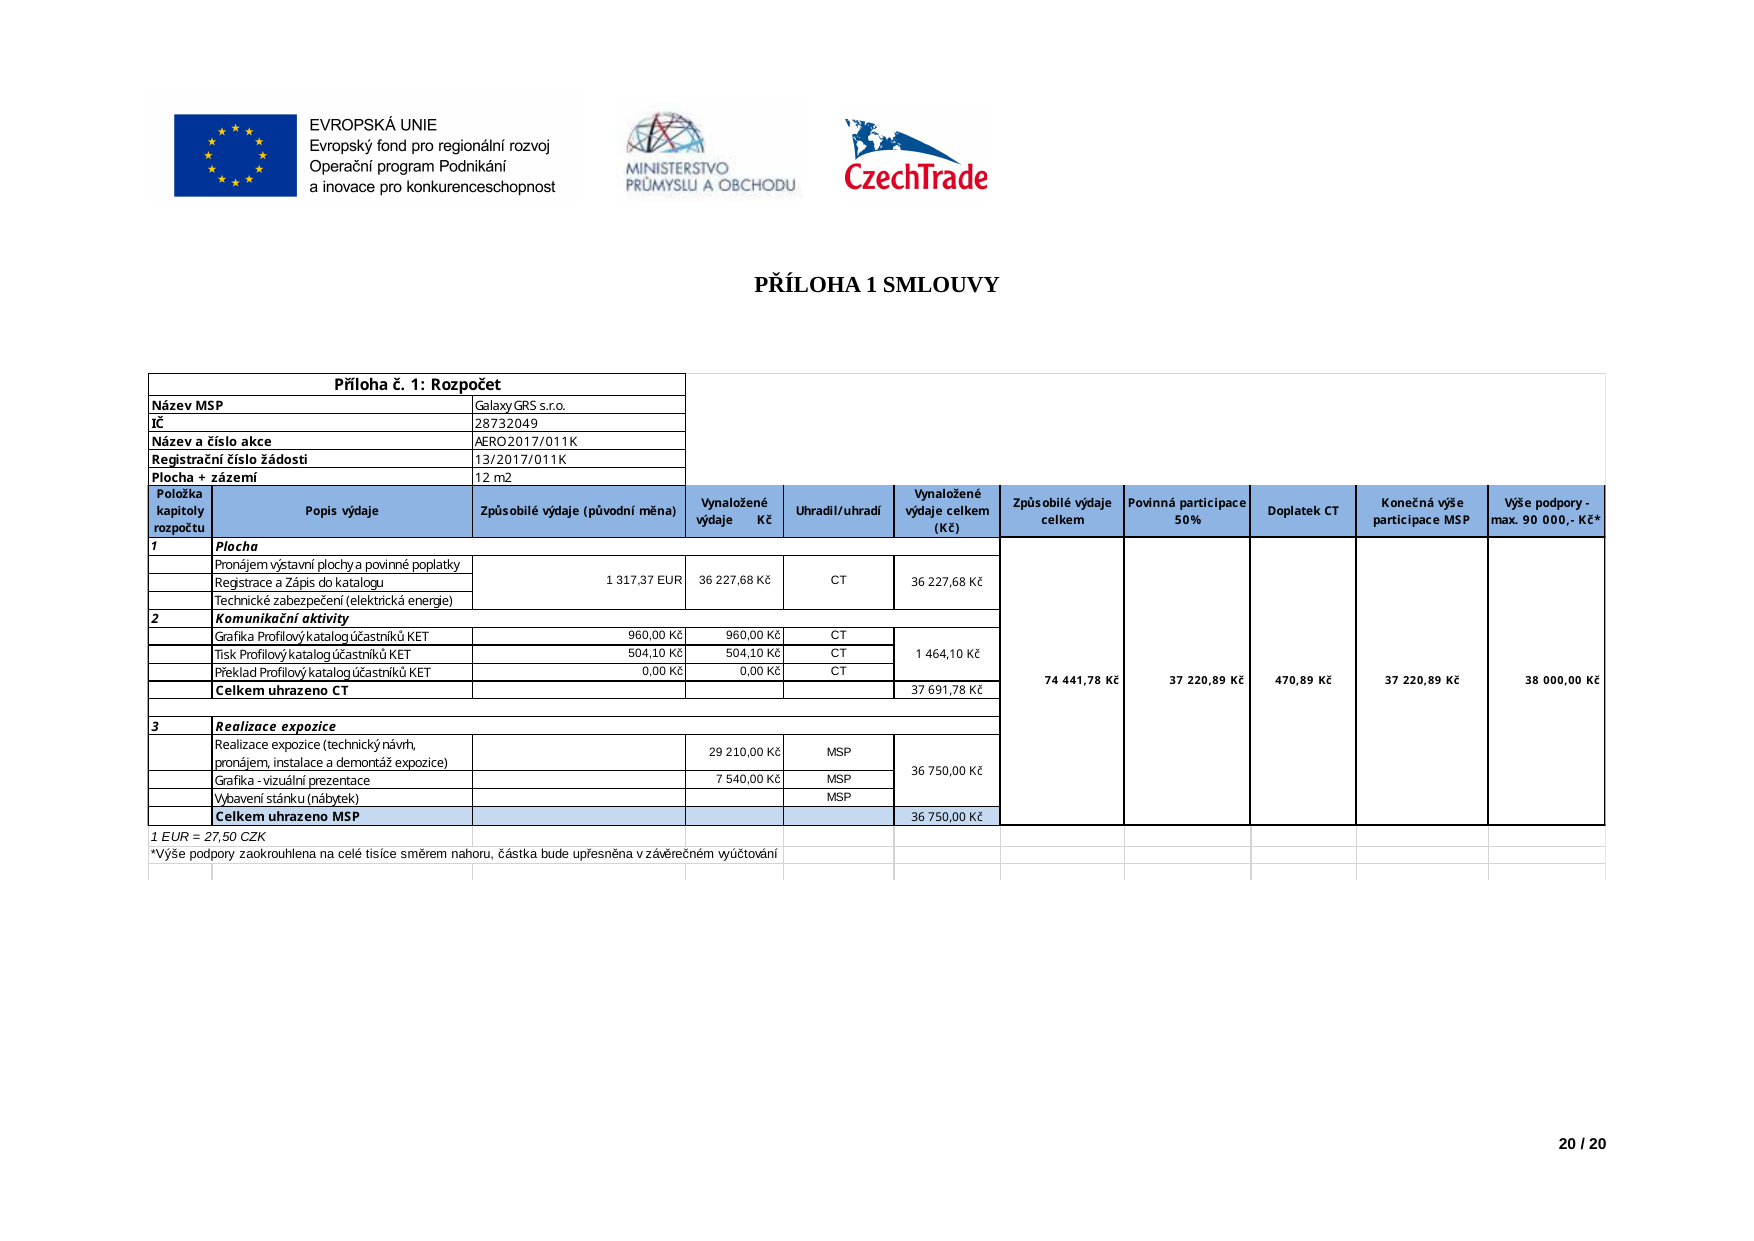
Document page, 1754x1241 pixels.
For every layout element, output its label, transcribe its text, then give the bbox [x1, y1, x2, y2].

picture [845, 107, 988, 202]
picture [147, 87, 583, 202]
picture [616, 101, 805, 202]
title PŘÍLOHA 1 smlouvy [148, 271, 1606, 297]
